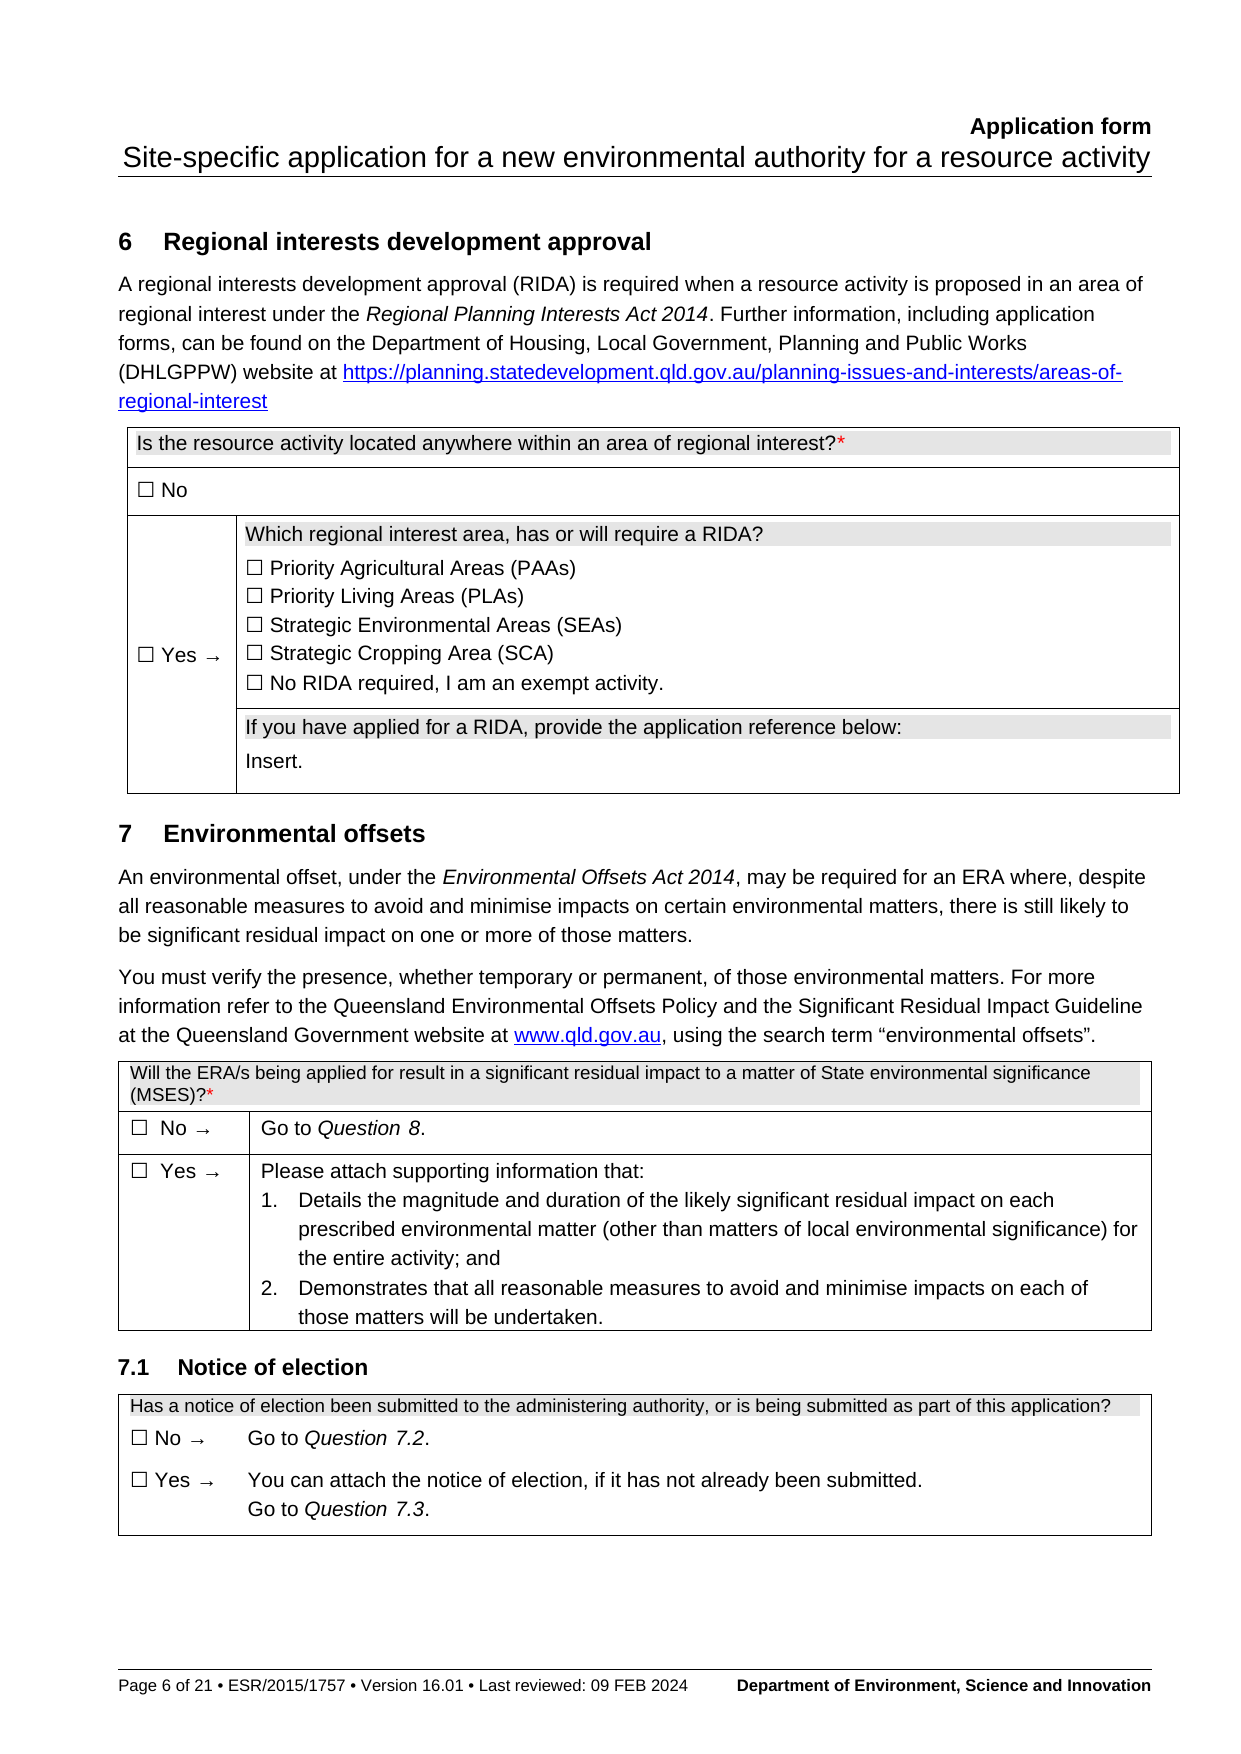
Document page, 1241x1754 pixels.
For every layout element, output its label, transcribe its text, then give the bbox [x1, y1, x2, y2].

table_cell Go to Question 8. [250, 1112, 1151, 1154]
table_cell No → [119, 1422, 236, 1464]
subtitle Notice of election [117, 1352, 1152, 1381]
table_cell No [128, 468, 236, 515]
text A regional interests development approval (RIDA) is required when a resource activity is proposed in an area of regional interest under the Regional Planning Interests Act 2014. Further information, including application forms, can be found on the Department of Housing, Local Government, Planning and Public Works (DHLGPPW) website at https://planning.statedevelopment.qld.gov.au/planning-issues-and-interests/areas-of-regional-interest [118, 268, 1152, 414]
text You must verify the presence, whether temporary or permanent, of those environmental matters. For more information refer to the Queensland Environmental Offsets Policy and the Significant Residual Impact Guideline at the Queensland Government website at www.qld.gov.au, using the search term “environmental offsets”. [118, 961, 1152, 1048]
subtitle Environmental offsets [118, 819, 1152, 848]
text An environmental offset, under the Environmental Offsets Act 2014, may be required for an ERA where, despite all reasonable measures to avoid and minimise impacts on certain environmental matters, there is still likely to be significant residual impact on one or more of those matters. [118, 861, 1152, 948]
table_header Will the ERA/s being applied for result in a significant residual impact to a matter of State environmental significance (MSES)?* [119, 1062, 1151, 1111]
table_cell No → [119, 1112, 249, 1154]
table_cell Go to Question 7.2. [236, 1422, 1151, 1464]
table_cell ☐ Yes → [119, 1464, 236, 1535]
table_header Has a notice of election been submitted to the administering authority, or is being submitted as part of this application? [119, 1395, 1151, 1422]
table_cell [236, 468, 1179, 515]
table_cell You can attach the notice of election, if it has not already been submitted. Go to Question 7.3. [236, 1464, 1151, 1535]
table_cell Yes → [119, 1155, 249, 1330]
table_cell Please attach supporting information that: Details the magnitude and duration of the likely significant residual impact on each prescribed environmental matter (other than matters of local environmental significance) for the entire activity; and Demonstrates that all reasonable measures to avoid and minimise impacts on each of those matters will be undertaken. [250, 1155, 1151, 1330]
subtitle Regional interests development approval [118, 227, 1152, 256]
table_header Is the resource activity located anywhere within an area of regional interest?* [128, 428, 1179, 467]
table_cell Yes → [128, 516, 236, 793]
table_cell Which regional interest area, has or will require a RIDA? Priority Agricultural Areas (PAAs) Priority Living Areas (PLAs) Strategic Environmental Areas (SEAs) Strategic Cropping Area (SCA) No RIDA required, I am an exempt activity. [237, 516, 1179, 708]
table_cell If you have applied for a RIDA, provide the application reference below: [237, 709, 1179, 793]
